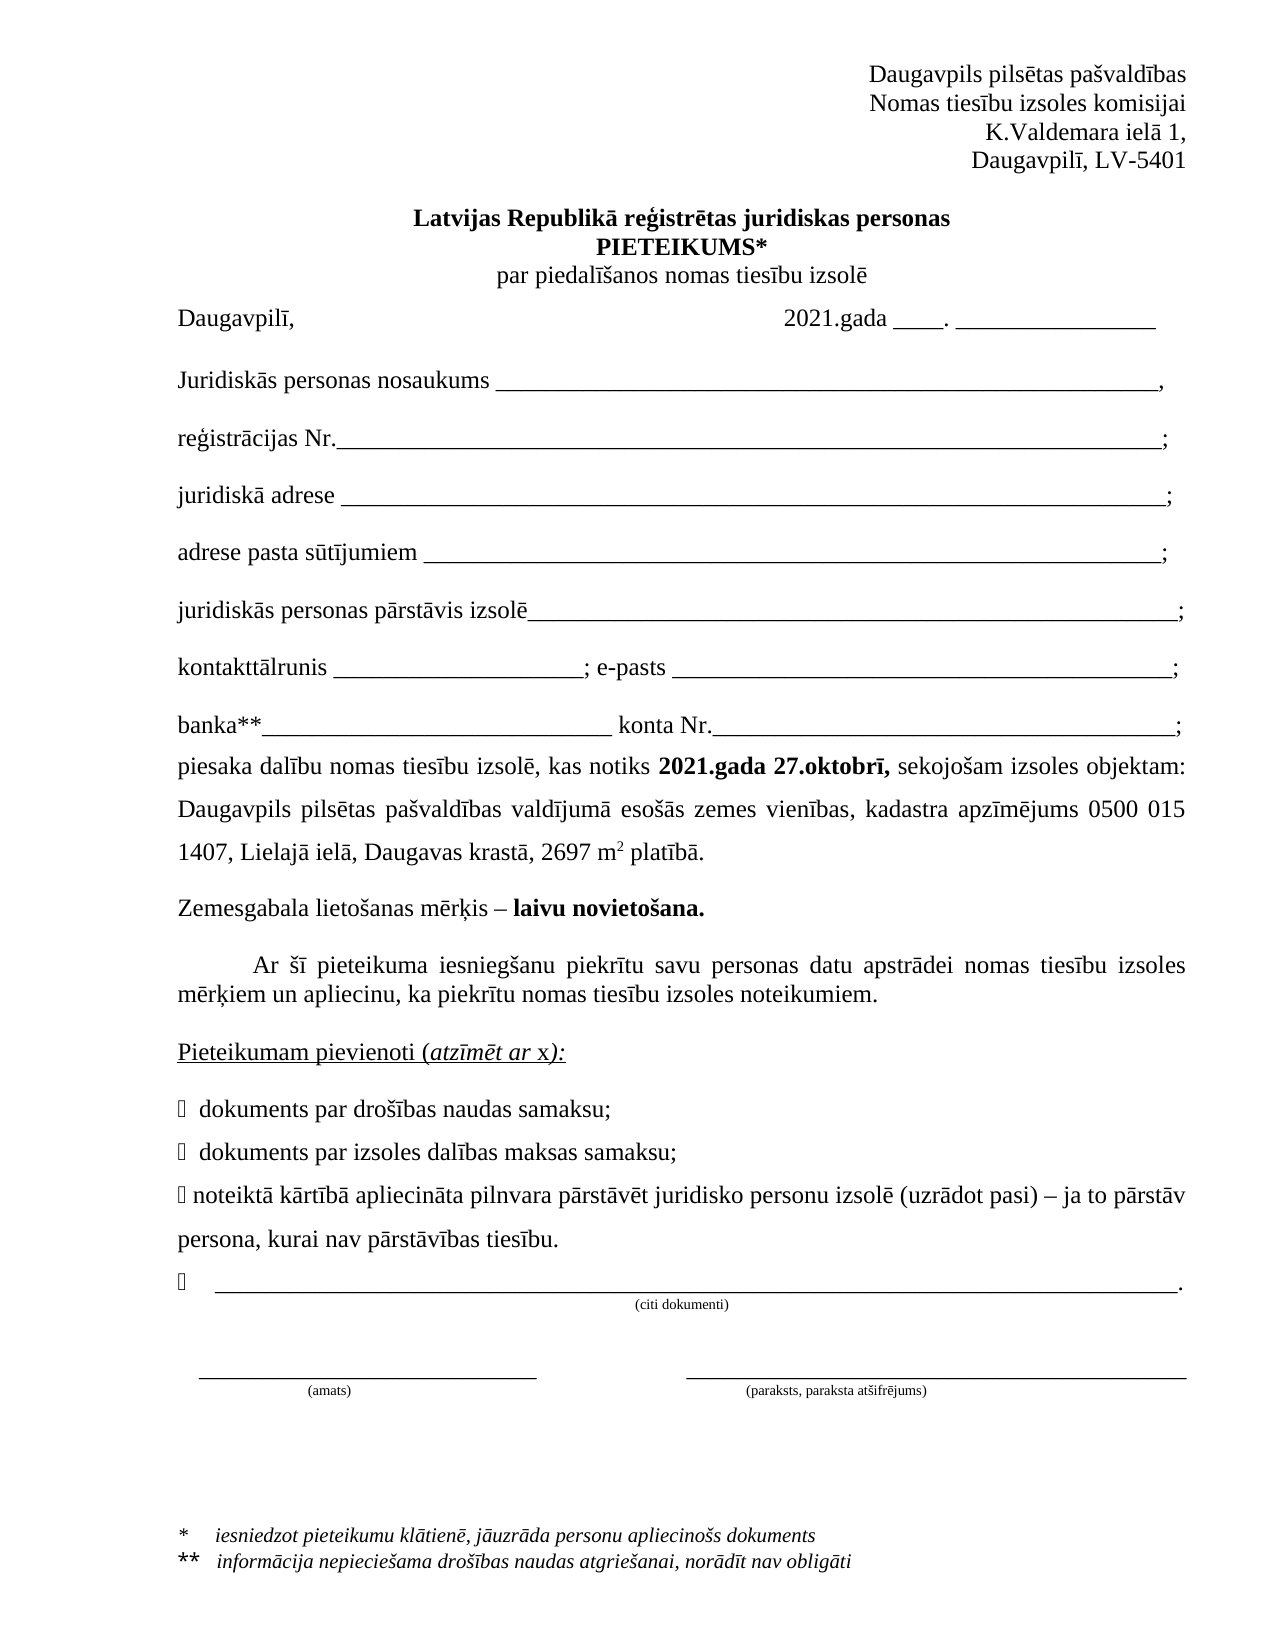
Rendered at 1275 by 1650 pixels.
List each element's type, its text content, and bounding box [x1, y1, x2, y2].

text ___________________________ ________________________________________ [177, 1353, 1186, 1382]
subtitle PIETEIKUMS* [177, 232, 1186, 260]
text Zemesgabala lietošanas mērķis – laivu novietošana. [177, 893, 1186, 922]
text Juridiskās personas nosaukums _____________________________________________________, [177, 366, 1186, 394]
text Pieteikumam pievienoti (atzīmēt ar x): [177, 1037, 1186, 1066]
text juridiskā adrese __________________________________________________________________; [177, 480, 1186, 509]
text reģistrācijas Nr.__________________________________________________________________; [177, 423, 1186, 451]
text adrese pasta sūtījumiem ___________________________________________________________; [177, 537, 1186, 566]
text banka**____________________________ konta Nr._____________________________________; [177, 710, 1186, 739]
text kontakttālrunis ____________________; e-pasts ________________________________________; [177, 652, 1186, 681]
subtitle par piedalīšanos nomas tiesību izsolē [177, 260, 1186, 289]
text Ar šī pieteikuma iesniegšanu piekrītu savu personas datu apstrādei nomas tiesību izsoles mērķiem un apliecinu, ka piekrītu nomas tiesību izsoles noteikumiem. [177, 951, 1186, 1008]
text (citi dokumenti) [177, 1296, 1186, 1324]
text Daugavpilī, LV-5401 [627, 145, 1186, 174]
text noteiktā kārtībā apliecināta pilnvara pārstāvēt juridisko personu izsolē (uzrādot pasi) – ja to pārstāv persona, kurai nav pārstāvības tiesību. [177, 1181, 1186, 1252]
text (amats) (paraksts, paraksta atšifrējums) [177, 1382, 1186, 1411]
text dokuments par izsoles dalības maksas samaksu; [177, 1137, 1186, 1166]
text Nomas tiesību izsoles komisijai [552, 88, 1186, 117]
text _____________________________________________________________________________. [177, 1267, 1186, 1296]
text dokuments par drošības naudas samaksu; [177, 1094, 1186, 1123]
text juridiskās personas pārstāvis izsolē____________________________________________________; [177, 595, 1186, 624]
text Daugavpilī, 2021.gada ____. ________________ [177, 303, 1186, 332]
text Daugavpils pilsētas pašvaldības [552, 59, 1186, 88]
text K.Valdemara ielā 1, [627, 117, 1186, 145]
text piesaka dalību nomas tiesību izsolē, kas notiks 2021.gada 27.oktobrī, sekojošam izsoles objektam: Daugavpils pilsētas pašvaldības valdījumā esošās zemes vienības, kadastra apzīmējums 0500 015 1407, Lielajā ielā, Daugavas krastā, 2697 m2 platībā. [177, 751, 1186, 866]
subtitle Latvijas Republikā reģistrētas juridiskas personas [177, 203, 1186, 232]
